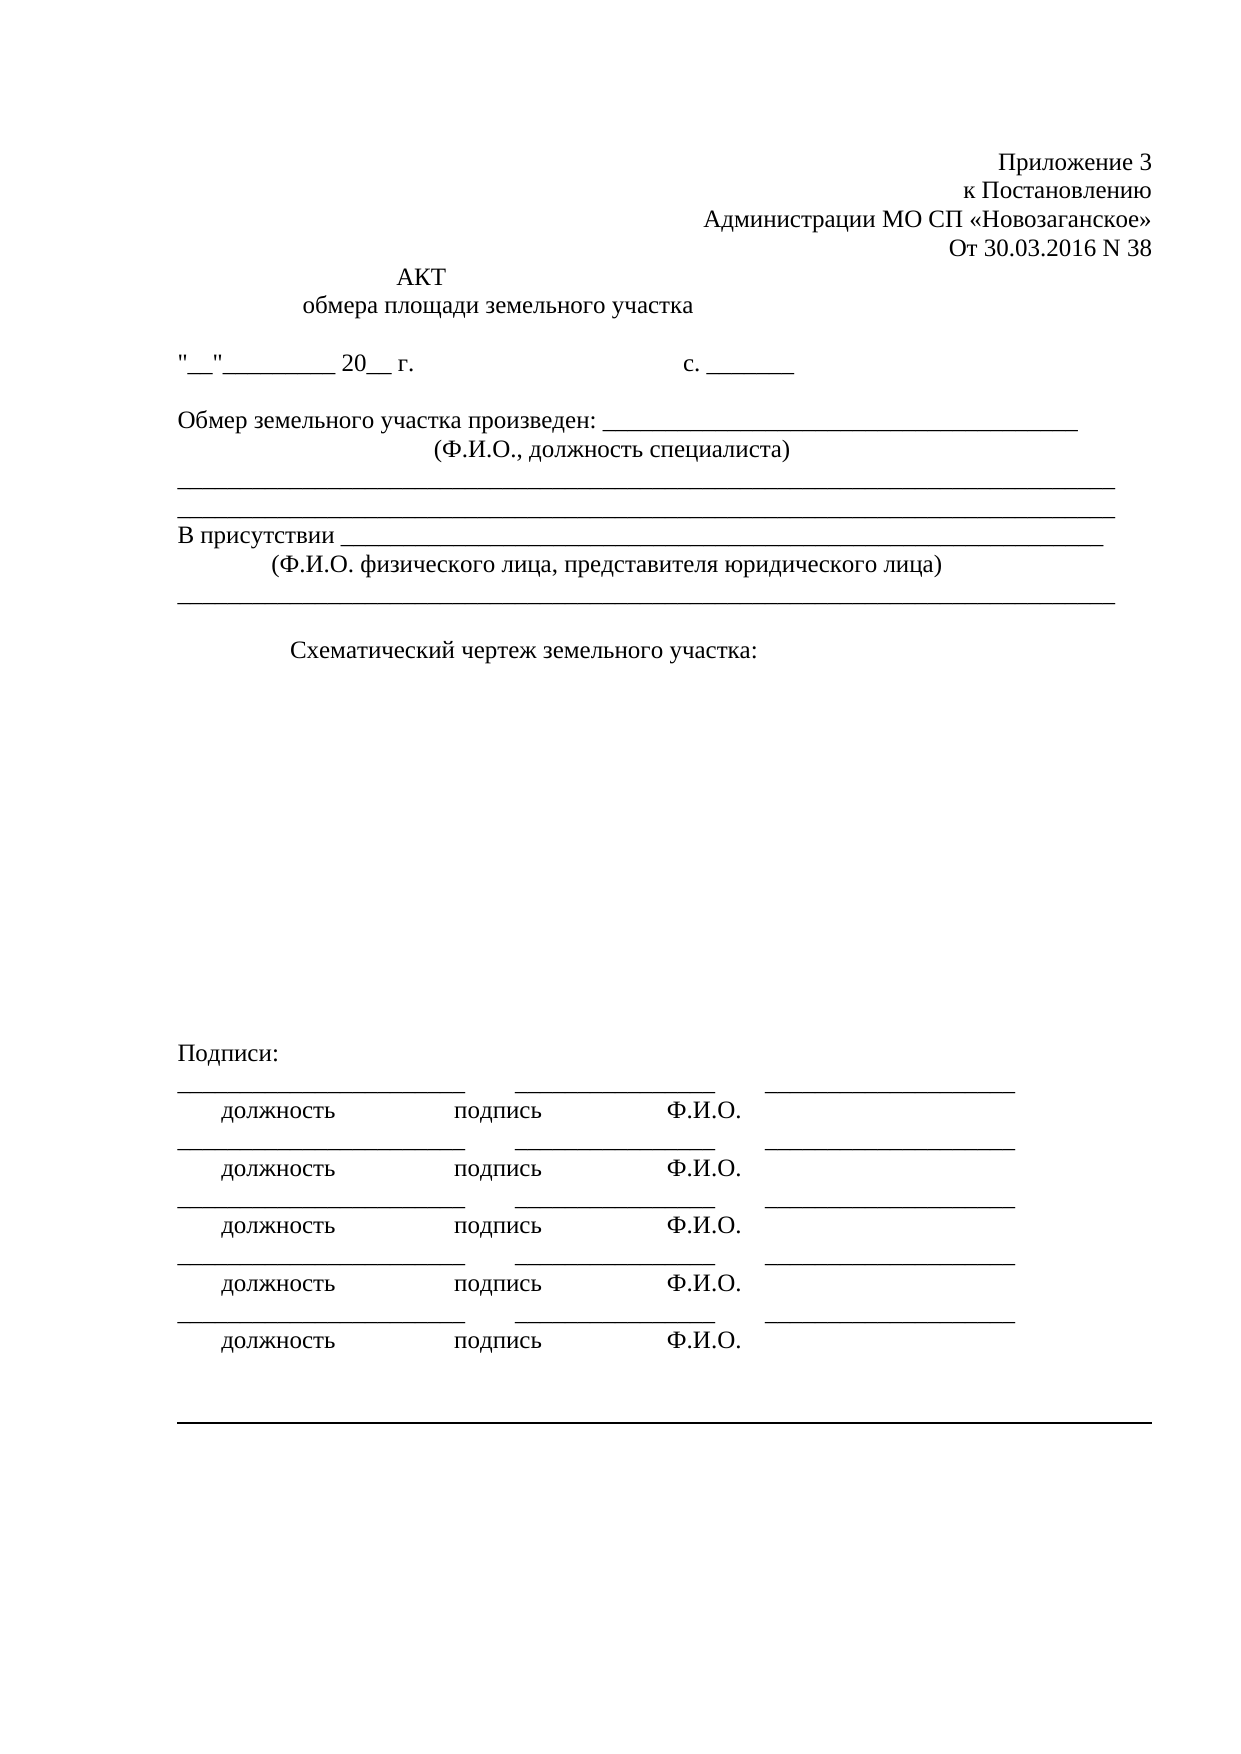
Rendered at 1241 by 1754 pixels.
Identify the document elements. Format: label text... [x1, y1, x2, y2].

text обмера площади земельного участка [177, 291, 1152, 319]
text АКТ [177, 262, 1152, 291]
text "__"_________ 20__ г. с. _______ [177, 348, 1152, 377]
text Администрации МО СП «Новозаганское» [177, 204, 1152, 233]
text (Ф.И.О., должность специалиста) [177, 434, 1152, 463]
text _______________________ ________________ ____________________ [177, 1124, 1152, 1153]
text ___________________________________________________________________________ [177, 463, 1152, 492]
text должность подпись Ф.И.О. [177, 1153, 1152, 1182]
text _______________________ ________________ ____________________ [177, 1182, 1152, 1211]
text От 30.03.2016 N 38 [177, 233, 1152, 262]
text должность подпись Ф.И.О. [177, 1096, 1152, 1124]
text должность подпись Ф.И.О. [177, 1268, 1152, 1297]
text должность подпись Ф.И.О. [177, 1211, 1152, 1239]
text В присутствии _____________________________________________________________ [177, 521, 1152, 549]
text Обмер земельного участка произведен: ______________________________________ [177, 406, 1152, 434]
text к Постановлению [177, 176, 1152, 204]
text _______________________ ________________ ____________________ [177, 1297, 1152, 1326]
text Подписи: [177, 1038, 1152, 1067]
text должность подпись Ф.И.О. [177, 1326, 1152, 1354]
text ___________________________________________________________________________ [177, 492, 1152, 521]
text ___________________________________________________________________________ [177, 578, 1152, 607]
text Приложение 3 [177, 147, 1152, 176]
text _______________________ ________________ ____________________ [177, 1239, 1152, 1268]
text Схематический чертеж земельного участка: [177, 636, 1152, 664]
text _______________________ ________________ ____________________ [177, 1067, 1152, 1096]
text (Ф.И.О. физического лица, представителя юридического лица) [177, 549, 1152, 578]
